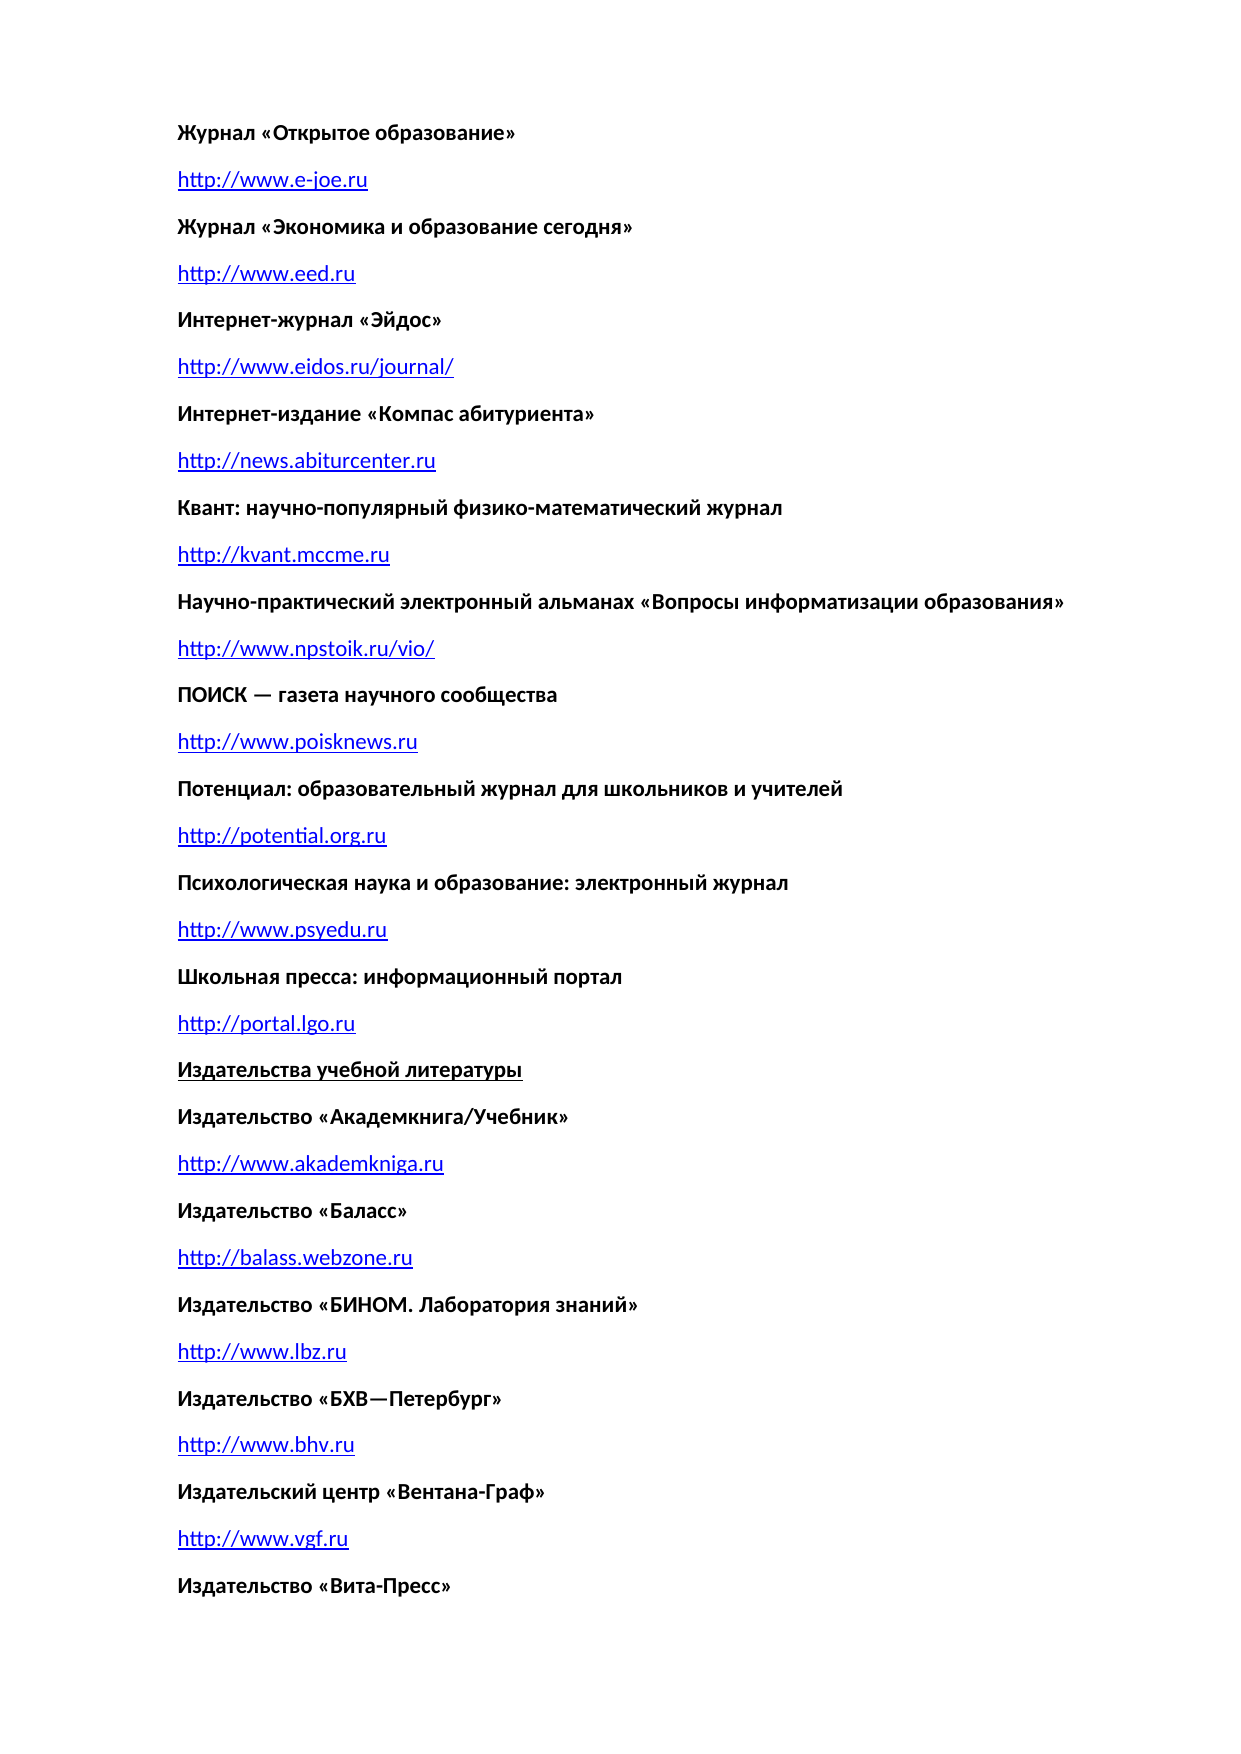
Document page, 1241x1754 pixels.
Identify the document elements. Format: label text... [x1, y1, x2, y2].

text Издательство «Академкнига/Учебник» [177, 1102, 1152, 1131]
text http://www.npstoik.ru/vio/ [177, 634, 1152, 662]
text Школьная пресса: информационный портал [177, 962, 1152, 990]
text http://www.eed.ru [177, 259, 1152, 287]
text Потенциал: образовательный журнал для школьников и учителей [177, 774, 1152, 802]
text http://www.bhv.ru [177, 1431, 1152, 1459]
text http://www.psyedu.ru [177, 915, 1152, 943]
text ПОИСК — газета научного сообщества [177, 681, 1152, 709]
text Издательство «Вита-Пресс» [177, 1571, 1152, 1599]
text http://potential.org.ru [177, 821, 1152, 849]
text Журнал «Открытое образование» [177, 118, 1152, 146]
text http://www.eidos.ru/journal/ [177, 352, 1152, 381]
text http://www.poisknews.ru [177, 727, 1152, 756]
text Издательство «Баласс» [177, 1196, 1152, 1224]
text Издательства учебной литературы [177, 1056, 1152, 1084]
text http://portal.lgo.ru [177, 1009, 1152, 1037]
text http://www.vgf.ru [177, 1524, 1152, 1552]
text Научно-практический электронный альманах «Вопросы информатизации образования» [177, 587, 1152, 615]
text Интернет-журнал «Эйдос» [177, 306, 1152, 334]
text http://www.e-joe.ru [177, 165, 1152, 193]
text Издательство «БИНОМ. Лаборатория знаний» [177, 1290, 1152, 1318]
text Журнал «Экономика и образование сегодня» [177, 212, 1152, 240]
text http://www.akademkniga.ru [177, 1149, 1152, 1177]
text Квант: научно-популярный физико-математический журнал [177, 493, 1152, 521]
text http://news.abiturcenter.ru [177, 446, 1152, 474]
text Интернет-издание «Компас абитуриента» [177, 399, 1152, 427]
text http://kvant.mccme.ru [177, 540, 1152, 568]
text Психологическая наука и образование: электронный журнал [177, 868, 1152, 896]
text http://www.lbz.ru [177, 1337, 1152, 1365]
text Издательский центр «Вентана-Граф» [177, 1477, 1152, 1506]
text http://balass.webzone.ru [177, 1243, 1152, 1271]
text Издательство «БХВ—Петербург» [177, 1384, 1152, 1412]
